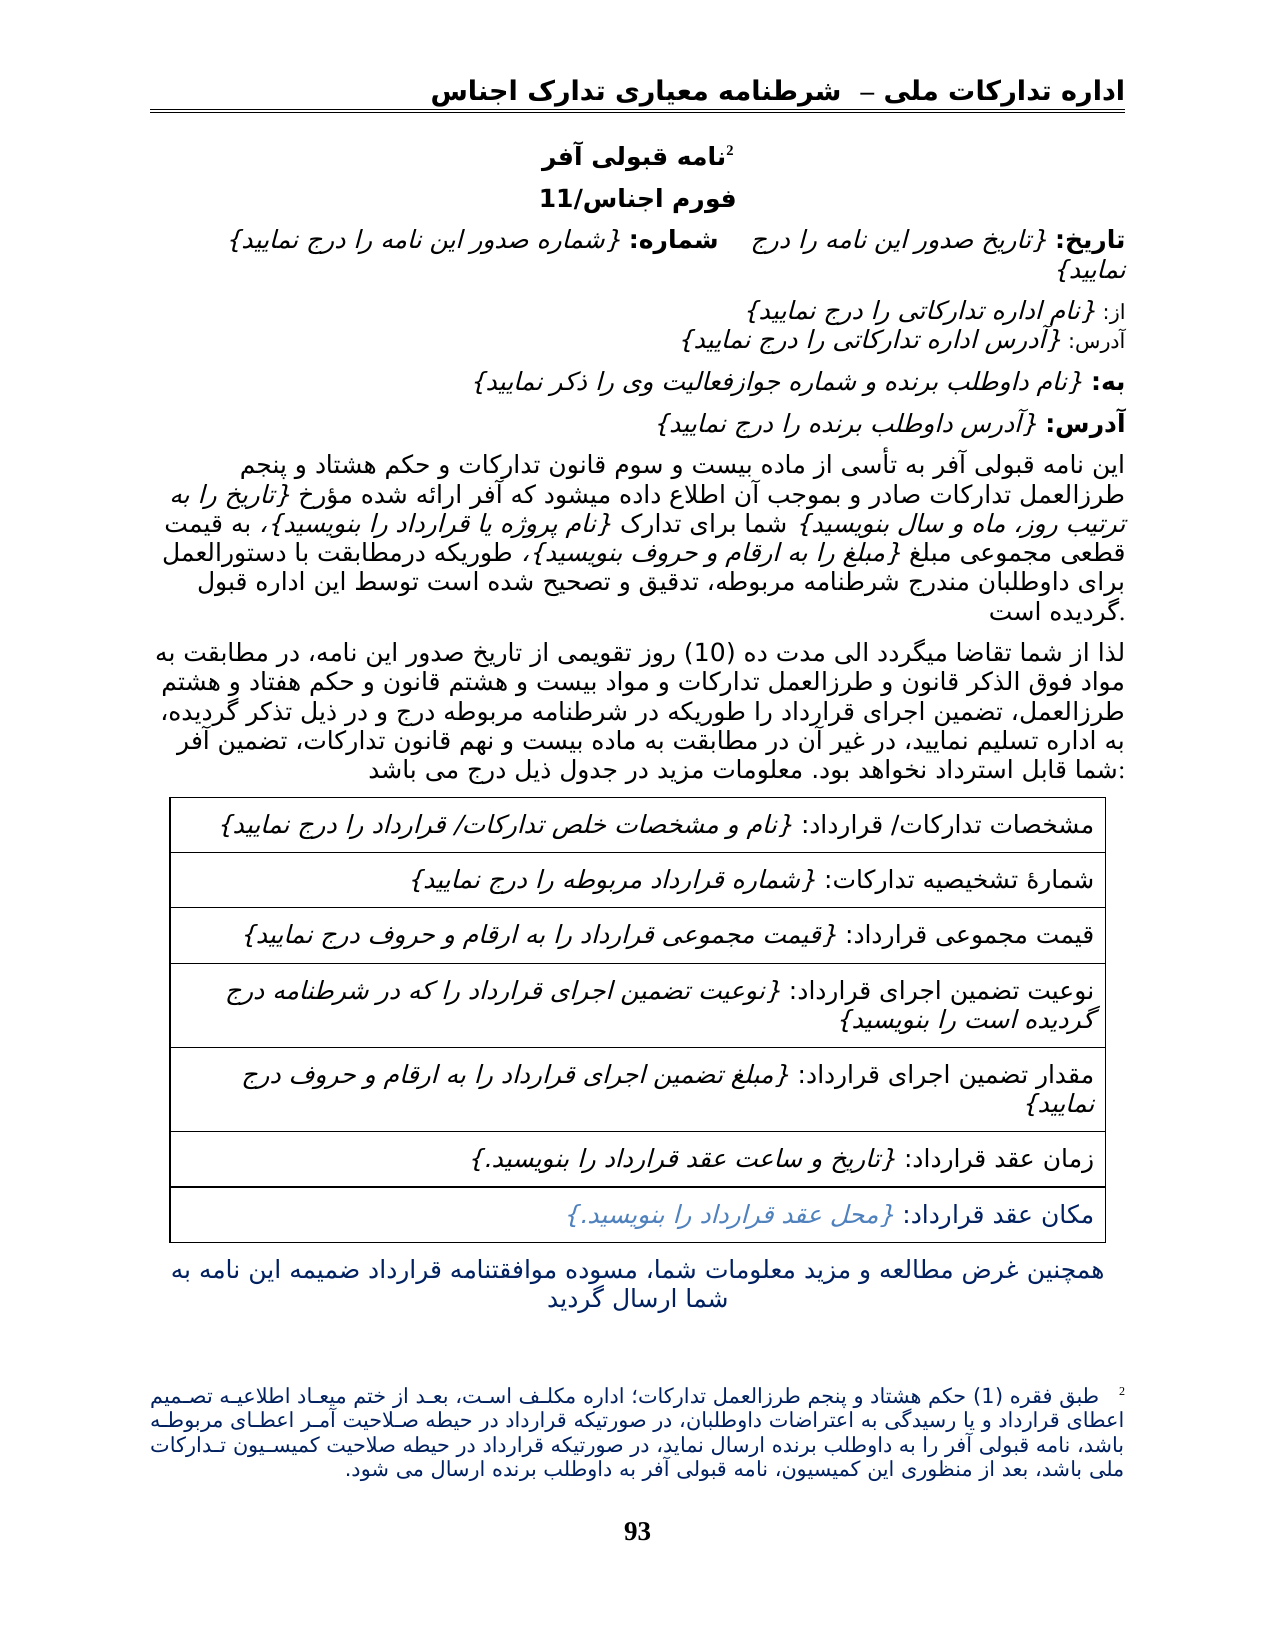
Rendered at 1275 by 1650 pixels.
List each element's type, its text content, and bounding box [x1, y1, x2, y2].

text فورم اجناس/11 [150, 184, 1125, 213]
text این نامه قبولی آفر به تأسی از ماده بیست و سوم قانون تدارکات و حکم هشتاد و پنجم طرزالعمل تدارکات صادر و بموجب آن اطلاع داده میشود که آفر ارائه شده مؤرخ {تاریخ را به ترتیب روز، ماه و سال بنویسید} شما برای تدارک {نام پروژه یا قرارداد را بنویسید}، به قیمت قطعی مجموعی مبلغ {مبلغ را به ارقام و حروف بنویسید}، طوریکه درمطابقت با دستورالعمل برای داوطلبان مندرج شرطنامه مربوطه، تدقیق و تصحیح شده است توسط این اداره قبول گردیده است. [150, 451, 1125, 626]
text آدرس: {آدرس داوطلب برنده را درج نمایید} [150, 409, 1125, 438]
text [150, 1255, 1125, 1313]
text نامه قبولی آفر [150, 142, 1125, 172]
text شماره: {شماره صدور این نامه را درج نمایید} تاریخ: {تاریخ صدور این نامه را درج نمایید} [150, 226, 1125, 284]
table_cell مکان عقد قرارداد: {محل عقد قرارداد را بنویسید.} [171, 1188, 1105, 1242]
text لذا از شما تقاضا میگردد الی مدت ده (10) روز تقویمی از تاریخ صدور این نامه، در مطابقت به مواد فوق الذکر قانون و طرزالعمل تدارکات و مواد بیست و هشتم قانون و حکم هفتاد و هشتم طرزالعمل، تضمین اجرای قرارداد را طوریکه در شرطنامه مربوطه درج و در ذیل تذکر گردیده، به اداره تسلیم نمایید، در غیر آن در مطابقت به ماده بیست و نهم قانون تدارکات، تضمین آفر شما قابل استرداد نخواهد بود. معلومات مزید در جدول ذیل درج می باشد: [150, 638, 1125, 784]
text به: {نام داوطلب برنده و شماره جوازفعالیت وی را ذکر نمایید} [150, 367, 1125, 397]
text از: {نام اداره تدارکاتی را درج نمایید} [150, 297, 1125, 326]
table_header مشخصات تدارکات/ قرارداد: {نام و مشخصات خلص تدارکات/ قرارداد را درج نمایید} [171, 798, 1105, 852]
table_cell قیمت مجموعی قرارداد: {قیمت مجموعی قرارداد را به ارقام و حروف درج نمایید} [171, 908, 1105, 962]
table_cell نوعیت تضمین اجرای قرارداد: {نوعیت تضمین اجرای قرارداد را که در شرطنامه درج گردیده است را بنویسید} [171, 964, 1105, 1047]
table_cell مقدار تضمین اجرای قرارداد: {مبلغ تضمین اجرای قرارداد را به ارقام و حروف درج نمایید} [171, 1048, 1105, 1131]
table_cell زمان عقد قرارداد: {تاریخ و ساعت عقد قرارداد را بنویسید.} [171, 1132, 1105, 1186]
text آدرس: {آدرس اداره تدارکاتی را درج نمایید} [150, 326, 1125, 355]
table_cell شمارۀ تشخیصیه تدارکات: {شماره قرارداد مربوطه را درج نمایید} [171, 853, 1105, 907]
